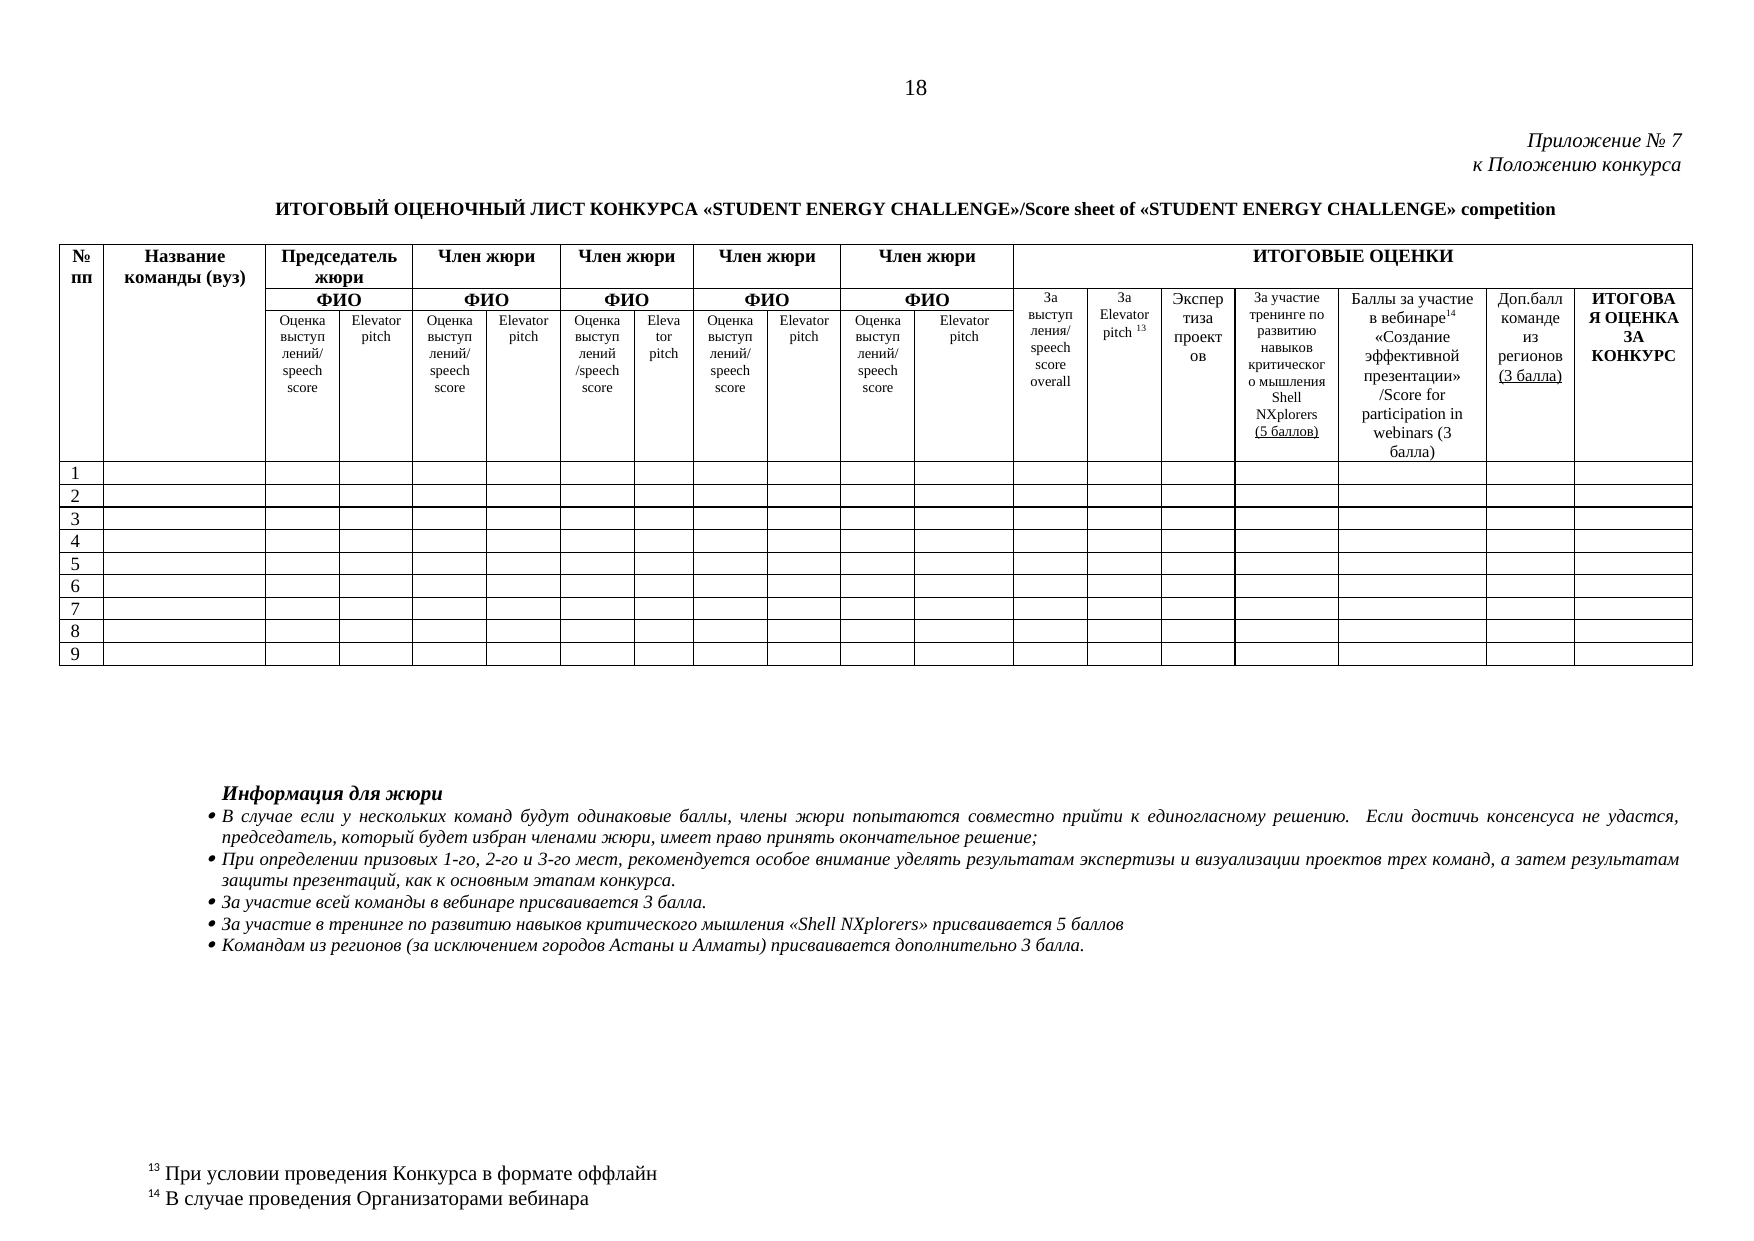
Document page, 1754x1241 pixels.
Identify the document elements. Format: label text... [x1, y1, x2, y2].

table_cell [340, 553, 412, 574]
table_cell [1014, 620, 1087, 642]
table_cell [1088, 530, 1161, 552]
table_cell [1575, 643, 1692, 664]
list В случае если у нескольких команд будут одинаковые баллы, члены жюри попытаются совместно прийти к единогласному решению. Если достичь консенсуса не удастся, председатель, который будет избран членами жюри, имеет право принять окончательное решение; [207, 805, 1683, 848]
table_cell [1487, 553, 1574, 574]
table_cell 4 [60, 530, 103, 552]
table_cell [1339, 553, 1486, 574]
table_cell ФИО [561, 289, 693, 310]
table_cell [694, 485, 767, 506]
table_header Название команды (вуз) [104, 245, 265, 461]
table_cell [635, 530, 693, 552]
table_cell [1575, 530, 1692, 552]
table_cell [1487, 508, 1574, 529]
table_cell 9 [60, 643, 103, 664]
table_cell [635, 643, 693, 664]
table_cell [768, 508, 840, 529]
table_cell [841, 575, 914, 597]
table_cell [1487, 530, 1574, 552]
table_cell [694, 598, 767, 619]
table_cell [1088, 620, 1161, 642]
table_cell [1487, 598, 1574, 619]
table_cell 2 [60, 485, 103, 506]
table_cell [768, 575, 840, 597]
table_header Председатель жюри [266, 245, 412, 288]
table_cell [1236, 462, 1338, 484]
table_header № пп [60, 245, 103, 461]
table_cell [266, 553, 339, 574]
table_cell Elevator pitch [915, 311, 1013, 461]
table_cell [104, 643, 265, 664]
table_cell [1014, 508, 1087, 529]
table_cell [1162, 530, 1234, 552]
table_cell [561, 485, 634, 506]
table_cell За Elevator pitch [1088, 289, 1161, 461]
table_cell [841, 530, 914, 552]
table_cell [694, 462, 767, 484]
table_cell [915, 598, 1013, 619]
table_cell [1575, 620, 1692, 642]
table_cell ФИО [841, 289, 1013, 310]
list За участие в тренинге по развитию навыков критического мышления «Shell NXplorers» присваивается 5 баллов [207, 912, 1683, 934]
table_cell [266, 508, 339, 529]
table_cell [1236, 485, 1338, 506]
table_cell [841, 553, 914, 574]
table_cell Доп.балл команде из регионов (3 балла) [1487, 289, 1574, 461]
table_cell За выступления/ speech score overall [1014, 289, 1087, 461]
table_cell [487, 575, 560, 597]
table_cell [413, 598, 486, 619]
table_cell [561, 620, 634, 642]
table_cell [266, 598, 339, 619]
table_cell [1014, 485, 1087, 506]
table_cell [1162, 620, 1234, 642]
table_cell [1487, 462, 1574, 484]
table_cell [1236, 575, 1338, 597]
table_cell [1162, 575, 1234, 597]
table_cell [413, 575, 486, 597]
table_cell [841, 508, 914, 529]
table_cell [1162, 508, 1234, 529]
table_cell [768, 462, 840, 484]
table_cell [915, 485, 1013, 506]
table_cell [1014, 462, 1087, 484]
table_cell Оценка выступлений/ speech score [841, 311, 914, 461]
table_cell [694, 553, 767, 574]
table_cell [266, 620, 339, 642]
table_cell [1088, 643, 1161, 664]
table_cell ФИО [694, 289, 840, 310]
table_cell [561, 508, 634, 529]
table_cell [694, 643, 767, 664]
table_cell [561, 575, 634, 597]
table_cell [266, 530, 339, 552]
table_cell [1236, 530, 1338, 552]
table_cell Экспертиза проектов [1162, 289, 1234, 461]
table_cell [487, 553, 560, 574]
table_cell ФИО [266, 289, 412, 310]
table_cell [104, 485, 265, 506]
table_cell [340, 575, 412, 597]
table_cell [841, 643, 914, 664]
table_cell [1339, 485, 1486, 506]
table_cell [1575, 508, 1692, 529]
table_cell [1575, 598, 1692, 619]
table_header Член жюри [413, 245, 560, 288]
table_cell [266, 575, 339, 597]
table_cell [413, 620, 486, 642]
table_header Член жюри [561, 245, 693, 288]
table_cell [768, 598, 840, 619]
table_cell [635, 508, 693, 529]
table_cell [1088, 598, 1161, 619]
table_cell [1014, 643, 1087, 664]
table_cell [413, 553, 486, 574]
table_cell [1162, 485, 1234, 506]
table_cell [413, 485, 486, 506]
table_cell [768, 643, 840, 664]
table_cell [561, 553, 634, 574]
table_cell [1236, 620, 1338, 642]
table_cell [340, 598, 412, 619]
table_cell [487, 530, 560, 552]
text Информация для жюри [192, 781, 1683, 805]
table_cell [340, 485, 412, 506]
table_cell [487, 643, 560, 664]
table_cell [1339, 462, 1486, 484]
table_cell [841, 485, 914, 506]
table_cell [561, 462, 634, 484]
table_cell [1575, 575, 1692, 597]
table_cell [340, 530, 412, 552]
table_cell [1487, 643, 1574, 664]
table_cell [841, 620, 914, 642]
table_cell 5 [60, 553, 103, 574]
table_cell [340, 508, 412, 529]
table_cell [1487, 485, 1574, 506]
table_cell [104, 575, 265, 597]
table_cell [413, 530, 486, 552]
table_cell Elevator pitch [487, 311, 560, 461]
table_cell [487, 485, 560, 506]
table_cell [915, 530, 1013, 552]
table_cell [1088, 508, 1161, 529]
table_cell [1339, 575, 1486, 597]
table_cell [487, 462, 560, 484]
table_cell [1088, 485, 1161, 506]
table_cell [266, 485, 339, 506]
text Приложение № 7 [148, 128, 1683, 152]
table_cell Баллы за участие в вебинаре «Создание эффективной презентации» /Score for participation in webinars (3 балла) [1339, 289, 1486, 461]
table_cell [1162, 598, 1234, 619]
table_cell [1339, 598, 1486, 619]
table_cell 7 [60, 598, 103, 619]
table_cell [413, 462, 486, 484]
table_cell [1088, 553, 1161, 574]
table_cell 3 [60, 508, 103, 529]
table_cell [915, 508, 1013, 529]
table_cell [1162, 462, 1234, 484]
table_header Член жюри [694, 245, 840, 288]
table_cell [915, 620, 1013, 642]
text ИТОГОВЫЙ ОЦЕНОЧНЫЙ ЛИСТ КОНКУРСА «STUDENT ENERGY CHALLENGE»/Score sheet of «STUDENT ENERGY CHALLENGE» competition [148, 198, 1683, 219]
table_cell [561, 530, 634, 552]
table_cell 1 [60, 462, 103, 484]
table_cell Elevator pitch [768, 311, 840, 461]
table_cell [1339, 620, 1486, 642]
table_cell Elevator pitch [635, 311, 693, 461]
table_cell [915, 575, 1013, 597]
table_cell [340, 462, 412, 484]
table_cell Elevator pitch [340, 311, 412, 461]
table_cell ИТОГОВАЯ ОЦЕНКА ЗА КОНКУРС [1575, 289, 1692, 461]
table_cell [635, 575, 693, 597]
list Командам из регионов (за исключением городов Астаны и Алматы) присваивается дополнительно 3 балла. [207, 934, 1683, 956]
table_cell [694, 620, 767, 642]
table_cell [635, 620, 693, 642]
table_cell [1162, 643, 1234, 664]
table_cell [841, 462, 914, 484]
table_cell Оценка выступлений/ speech score [694, 311, 767, 461]
table_cell [915, 462, 1013, 484]
table_cell [266, 643, 339, 664]
table_cell [340, 620, 412, 642]
list За участие всей команды в вебинаре присваивается 3 балла. [207, 891, 1683, 912]
table_cell [1575, 485, 1692, 506]
table_cell [487, 598, 560, 619]
table_cell [561, 598, 634, 619]
table_cell [768, 530, 840, 552]
table_cell 6 [60, 575, 103, 597]
table_cell [1236, 643, 1338, 664]
table_cell [1014, 530, 1087, 552]
table_cell 8 [60, 620, 103, 642]
table_cell [1088, 462, 1161, 484]
table_cell [487, 508, 560, 529]
table_cell [104, 553, 265, 574]
table_cell [1014, 575, 1087, 597]
table_header ИТОГОВЫЕ ОЦЕНКИ [1014, 245, 1692, 288]
table_cell [1014, 553, 1087, 574]
table_cell [1088, 575, 1161, 597]
table_cell [915, 643, 1013, 664]
table_cell [1487, 620, 1574, 642]
table_cell [104, 462, 265, 484]
table_cell Оценка выступлений /speech score [561, 311, 634, 461]
table_cell [104, 598, 265, 619]
table_cell [635, 553, 693, 574]
table_cell [1236, 508, 1338, 529]
table_cell [694, 508, 767, 529]
table_cell [694, 530, 767, 552]
table_cell [1339, 530, 1486, 552]
table_cell [768, 620, 840, 642]
table_cell [915, 553, 1013, 574]
table_header Член жюри [841, 245, 1013, 288]
table_cell [104, 620, 265, 642]
table_cell [635, 462, 693, 484]
table_cell [104, 508, 265, 529]
table_cell [487, 620, 560, 642]
table_cell [1575, 553, 1692, 574]
table_cell [561, 643, 634, 664]
table_cell [266, 462, 339, 484]
table_cell [635, 485, 693, 506]
table_cell [1575, 462, 1692, 484]
table_cell [104, 530, 265, 552]
table_cell [413, 643, 486, 664]
table_cell [841, 598, 914, 619]
table_cell [694, 575, 767, 597]
table_cell [1339, 508, 1486, 529]
table_cell [340, 643, 412, 664]
table_cell [1339, 643, 1486, 664]
list При определении призовых 1-го, 2-го и 3-го мест, рекомендуется особое внимание уделять результатам экспертизы и визуализации проектов трех команд, а затем результатам защиты презентаций, как к основным этапам конкурса. [207, 848, 1683, 891]
table_cell [1014, 598, 1087, 619]
table_cell Оценка выступлений/ speech score [413, 311, 486, 461]
table_cell [1162, 553, 1234, 574]
table_cell [635, 598, 693, 619]
table_cell [1487, 575, 1574, 597]
table_cell Оценка выступлений/ speech score [266, 311, 339, 461]
table_cell [413, 508, 486, 529]
table_cell [1236, 598, 1338, 619]
table_cell [768, 553, 840, 574]
table_cell [1236, 553, 1338, 574]
table_cell [768, 485, 840, 506]
table_cell ФИО [413, 289, 560, 310]
table_cell За участие тренинге по развитию навыков критического мышления Shell NXplorers (5 баллов) [1236, 289, 1338, 461]
text к Положению конкурса [148, 152, 1683, 176]
